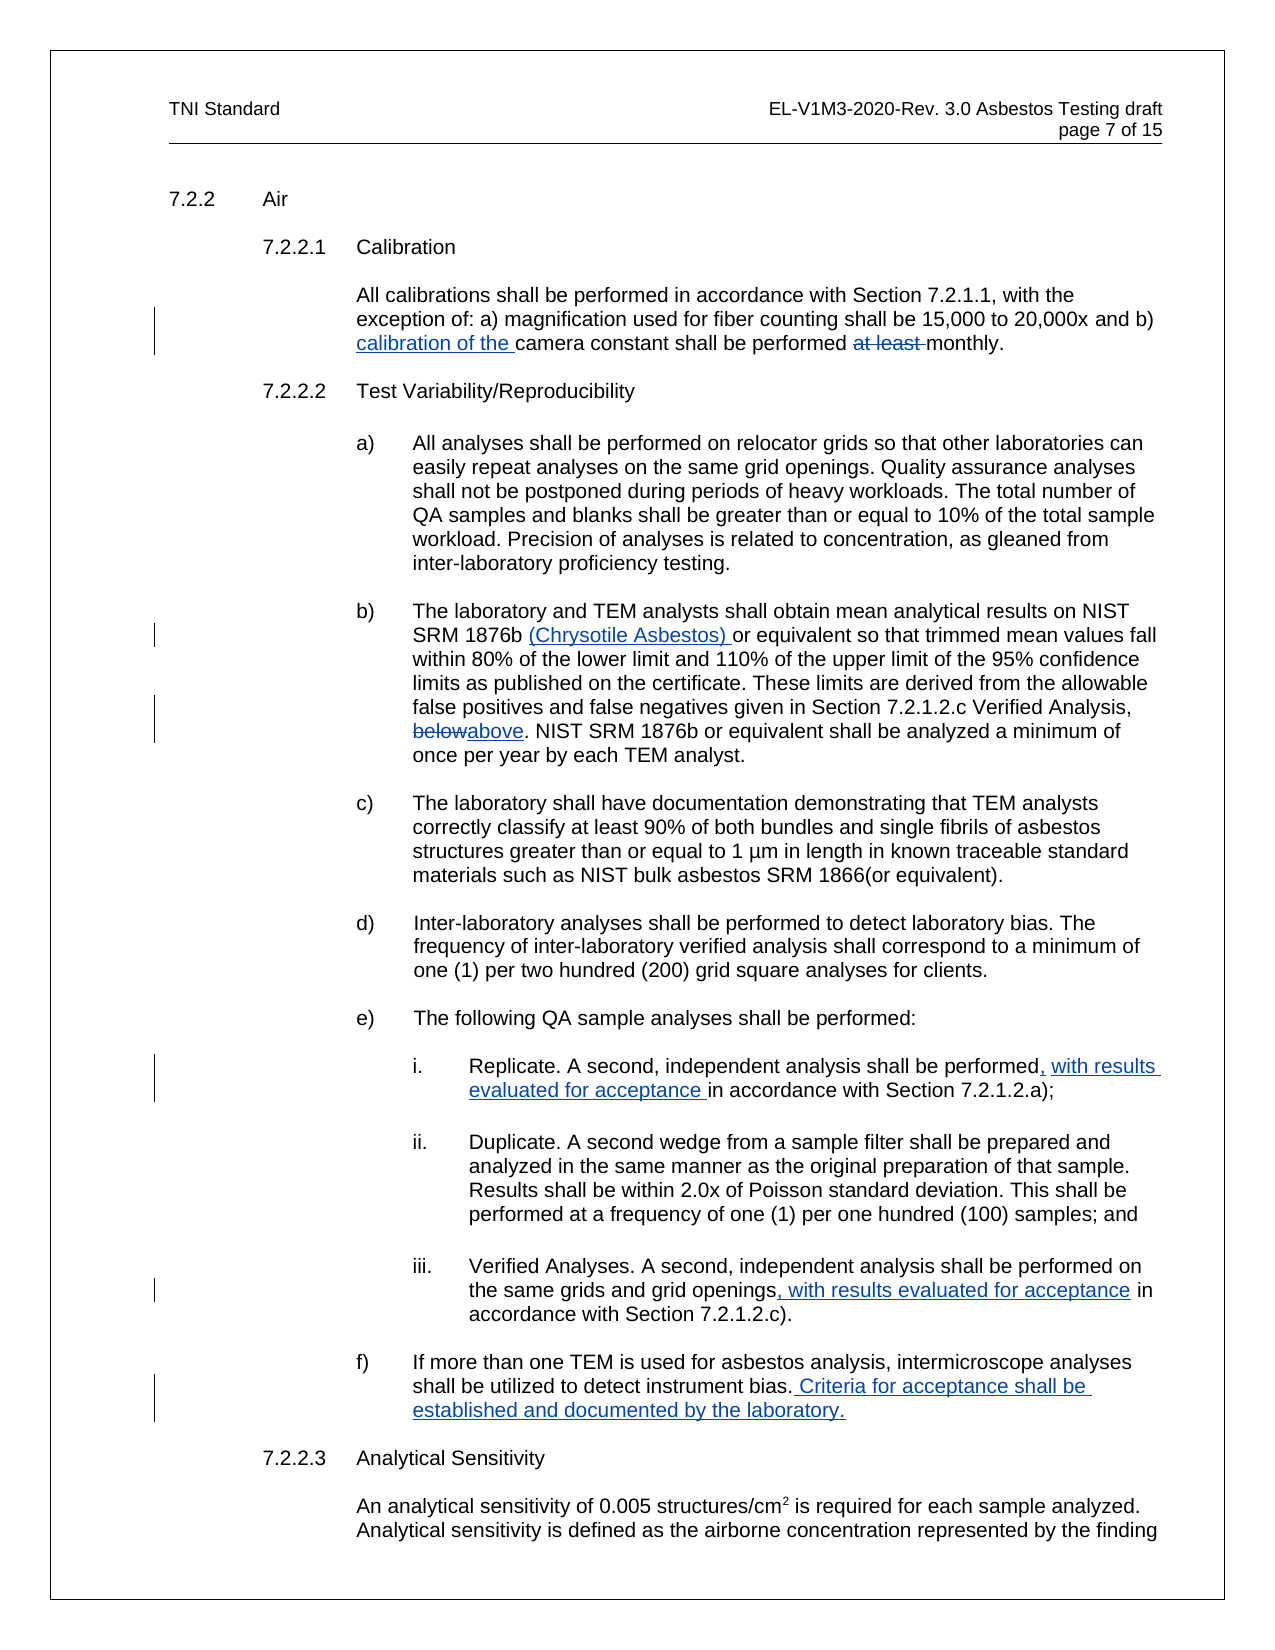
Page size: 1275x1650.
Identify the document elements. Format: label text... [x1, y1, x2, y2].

text f) If more than one TEM is used for asbestos analysis, intermicroscope analyses shall be utilized to detect instrument bias. [356, 1350, 1162, 1422]
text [356, 1493, 1162, 1541]
text 7.2.2.2 Test Variability/Reproducibility [262, 378, 1162, 402]
text c) The laboratory shall have documentation demonstrating that TEM analysts correctly classify at least 90% of both bundles and single fibrils of asbestos structures greater than or equal to 1 µm in length in known traceable standard materials such as NIST bulk asbestos SRM 1866(or equivalent). [356, 791, 1162, 886]
list Duplicate. A second wedge from a sample filter shall be prepared and analyzed in the same manner as the original preparation of that sample. Results shall be within 2.0x of Poisson standard deviation. This shall be performed at a frequency of one (1) per one hundred (100) samples; and [412, 1130, 1162, 1254]
text d) Inter-laboratory analyses shall be performed to detect laboratory bias. The frequency of inter-laboratory verified analysis shall correspond to a minimum of one (1) per two hundred (200) grid square analyses for clients. [356, 910, 1162, 1006]
text 7.2.2.3 Analytical Sensitivity [262, 1446, 1162, 1469]
text 7.2.2.1 Calibration [262, 235, 1162, 259]
text e) The following QA sample analyses shall be performed: [356, 1006, 1162, 1030]
text 7.2.2 Air [169, 187, 1162, 211]
list Verified Analyses. A second, independent analysis shall be performed on the same grids and grid openings in accordance with Section 7.2.1.2.c). [412, 1254, 1162, 1326]
list All analyses shall be performed on relocator grids so that other laboratories can easily repeat analyses on the same grid openings. Quality assurance analyses shall not be postponed during periods of heavy workloads. The total number of QA samples and blanks shall be greater than or equal to 10% of the total sample workload. Precision of analyses is related to concentration, as gleaned from inter-laboratory proficiency testing. [356, 431, 1162, 575]
text All calibrations shall be performed in accordance with Section 7.2.1.1, with the exception of: a) magnification used for fiber counting shall be 15,000 to 20,000x and b) camera constant shall be performed monthly. [356, 283, 1162, 354]
list Replicate. A second, independent analysis shall be performed in accordance with Section 7.2.1.2.a); [412, 1054, 1162, 1130]
text b) The laboratory and TEM analysts shall obtain mean analytical results on NIST SRM 1876b or equivalent so that trimmed mean values fall within 80% of the lower limit and 110% of the upper limit of the 95% confidence limits as published on the certificate. These limits are derived from the allowable false positives and false negatives given in Section 7.2.1.2.c Verified Analysis, . NIST SRM 1876b or equivalent shall be analyzed a minimum of once per year by each TEM analyst. [356, 599, 1162, 767]
